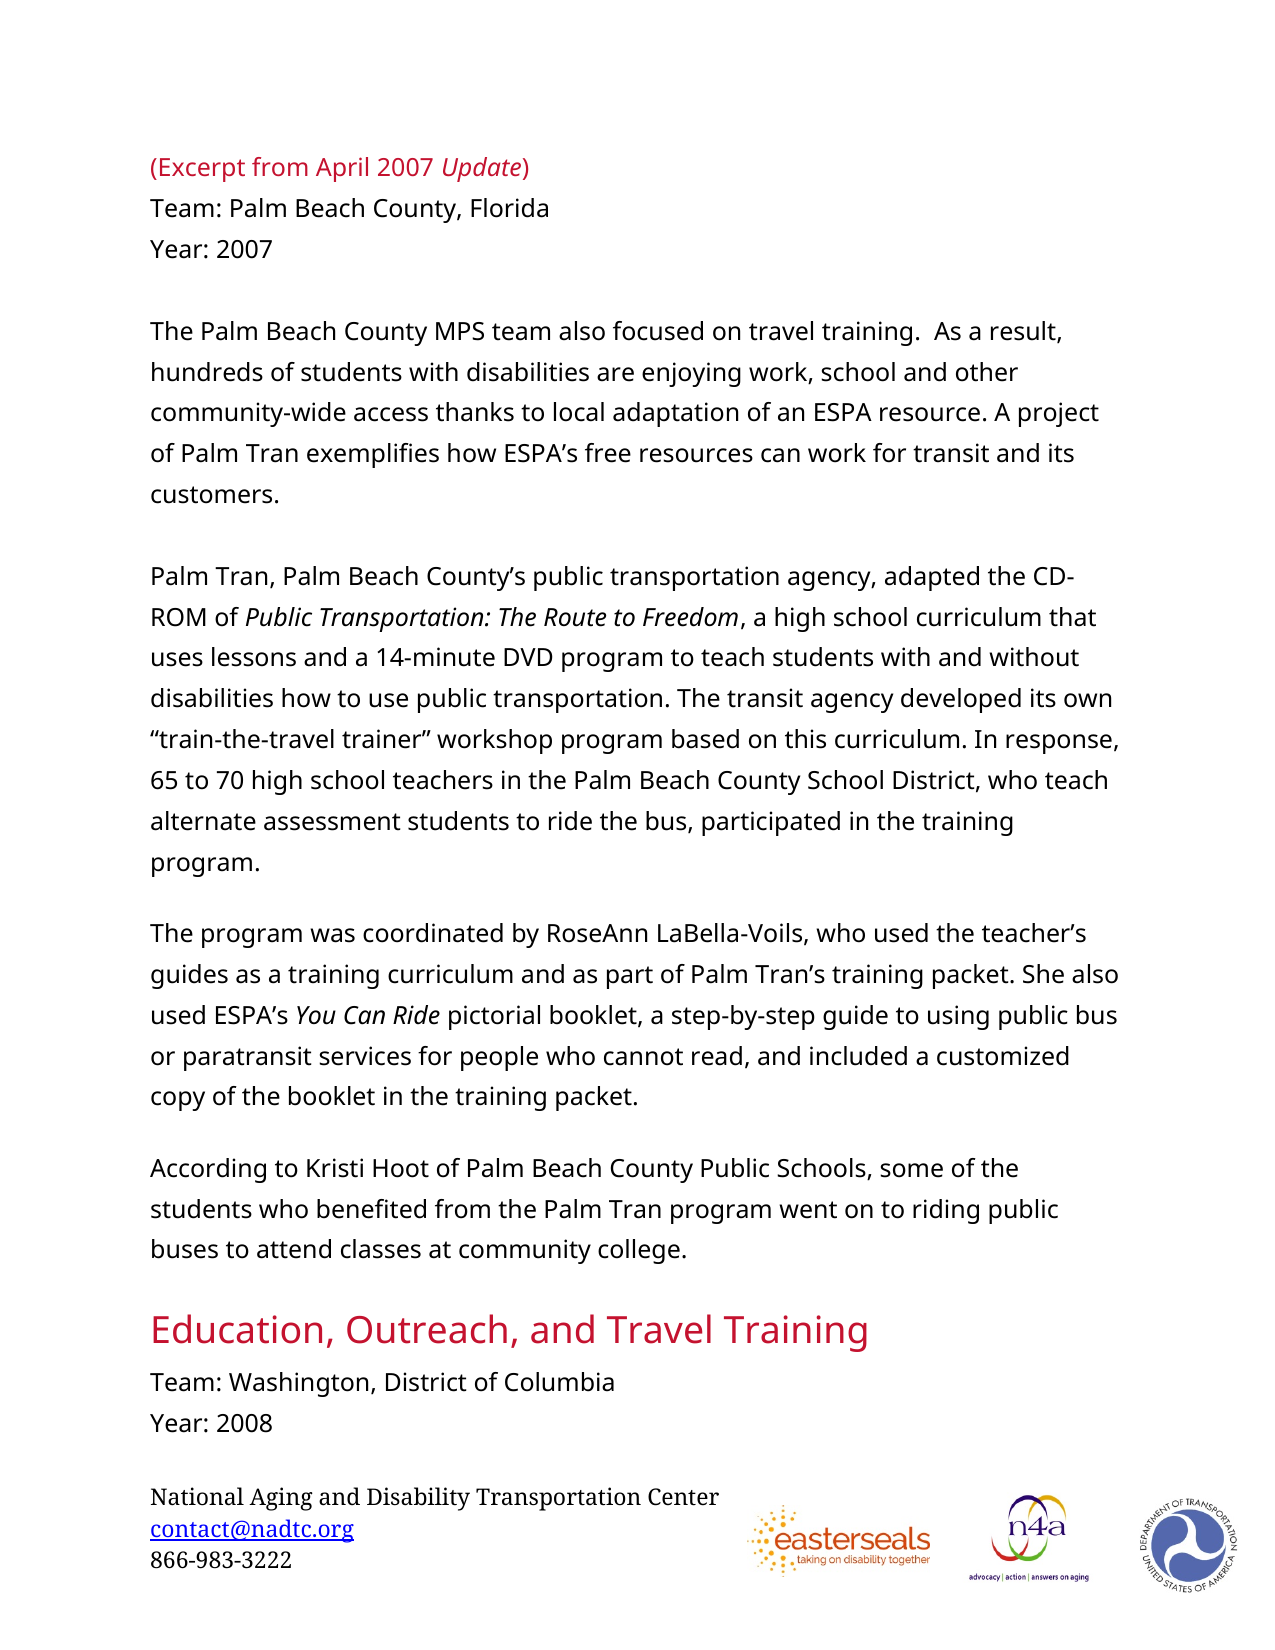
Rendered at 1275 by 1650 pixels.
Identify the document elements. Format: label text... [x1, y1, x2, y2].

picture [953, 1483, 1104, 1593]
text The Palm Beach County MPS team also focused on travel training. As a result, hundreds of students with disabilities are enjoying work, school and other community-wide access thanks to local adaptation of an ESPA resource. A project of Palm Tran exemplifies how ESPA’s free resources can work for transit and its customers. [150, 313, 1125, 511]
text Year: 2007 [150, 232, 1125, 266]
picture [1139, 1498, 1239, 1594]
text Palm Tran, Palm Beach County’s public transportation agency, adapted the CD-ROM of Public Transportation: The Route to Freedom, a high school curriculum that uses lessons and a 14-minute DVD program to teach students with and without disabilities how to use public transportation. The transit agency developed its own “train-the-travel trainer” workshop program based on this curriculum. In response, 65 to 70 high school teachers in the , who teach alternate assessment students to ride the bus, participated in the training program. [150, 558, 1125, 878]
text According to Kristi Hoot of Palm Beach County Public Schools, some of the students who benefited from the Palm Tran program went on to riding public buses to attend classes at community college. [150, 1150, 1125, 1266]
text Education, Outreach, and Travel Training [150, 1303, 1125, 1354]
text Team: [150, 191, 1125, 225]
picture [747, 1505, 930, 1577]
text The program was coordinated by RoseAnn LaBella-Voils, who used the teacher’s guides as a training curriculum and as part of Palm Tran’s training packet. She also used ESPA’s You Can Ride pictorial booklet, a step-by-step guide to using public bus or paratransit services for people who cannot read, and included a customized copy of the booklet in the training packet. [150, 916, 1125, 1113]
text Year: 2008 [150, 1406, 1125, 1440]
text Team: [150, 1365, 1125, 1399]
text (Excerpt from April 2007 Update) [150, 150, 1125, 184]
